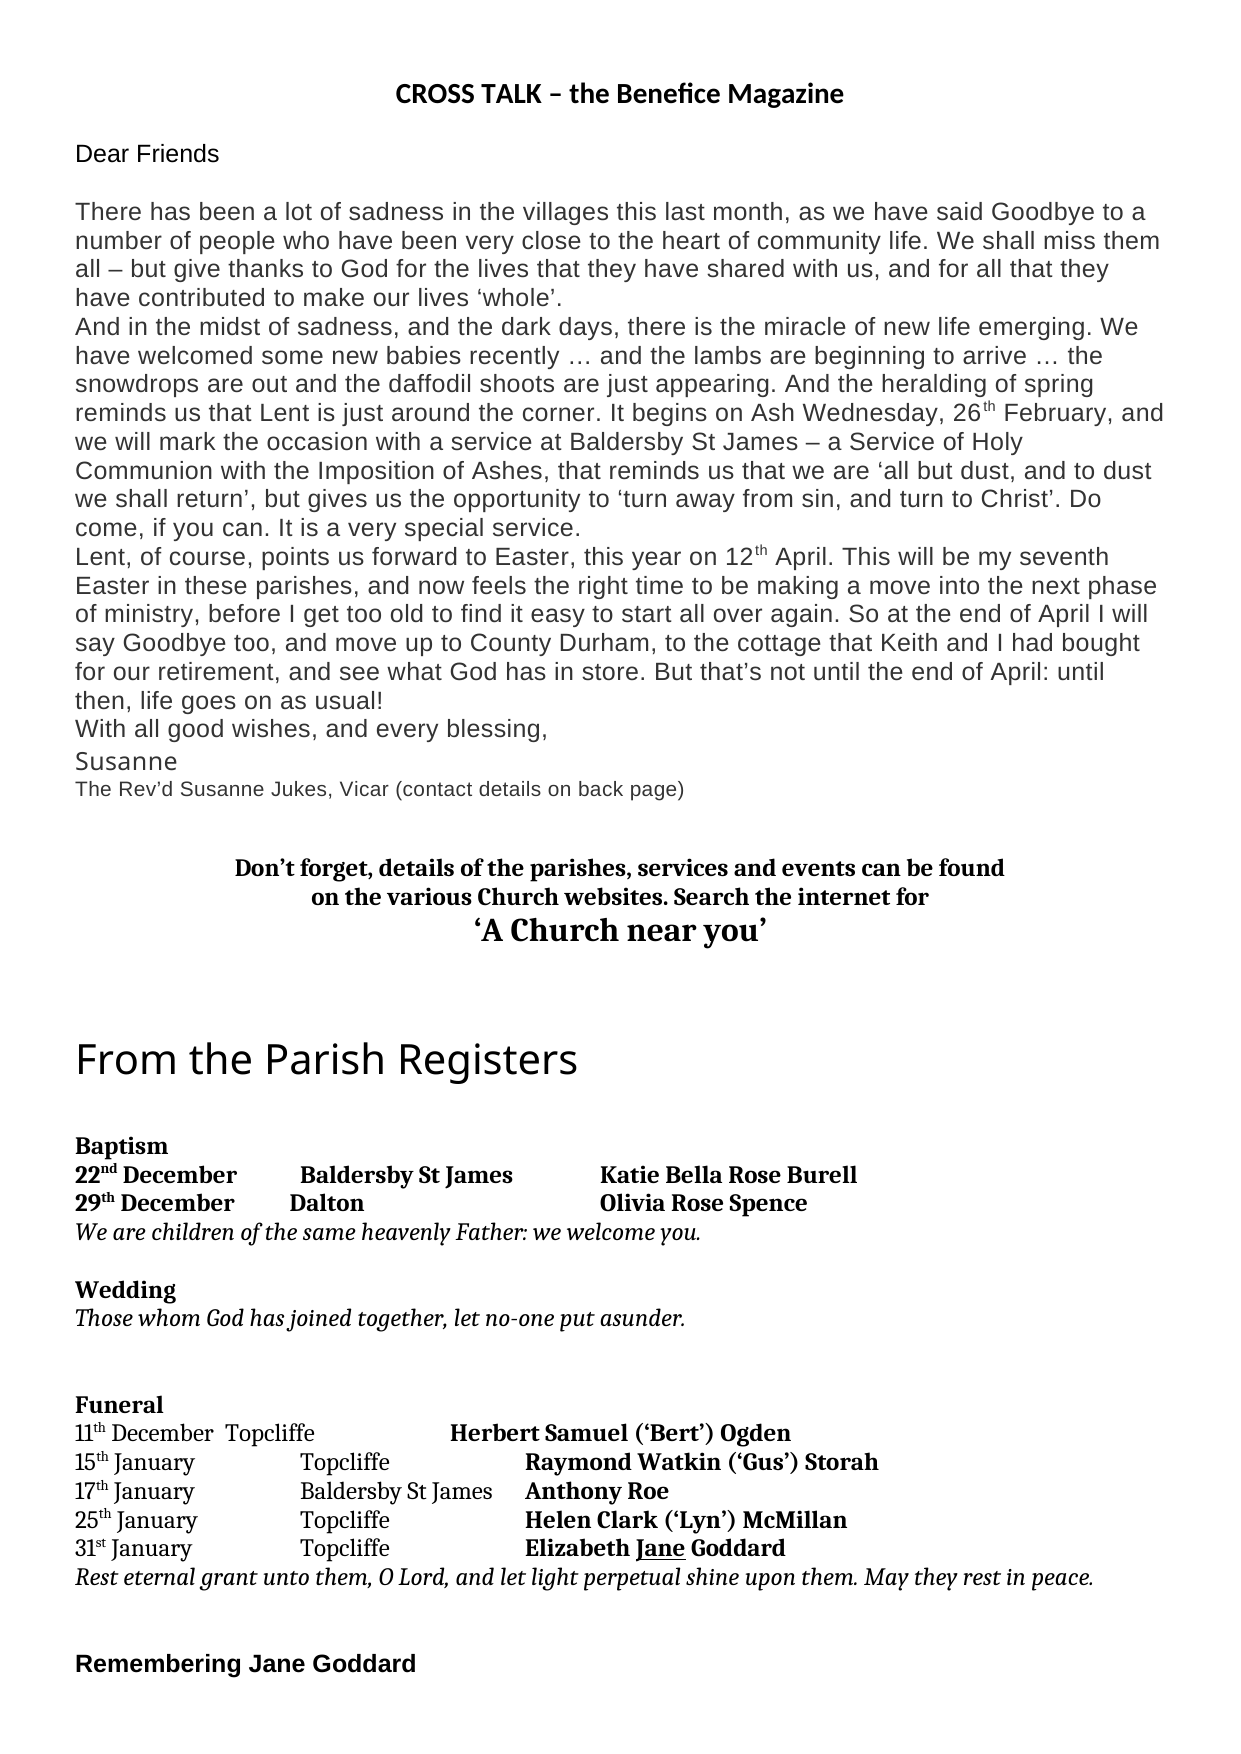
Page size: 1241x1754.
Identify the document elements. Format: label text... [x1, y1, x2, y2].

text Baptism [75, 1132, 1165, 1161]
text 17th January Baldersby St James Anthony Roe [75, 1477, 1165, 1506]
text ‘A Church near you’ [75, 911, 1165, 950]
text With all good wishes, and every blessing, [75, 714, 1165, 743]
text 15th January Topcliffe Raymond Watkin (‘Gus’) Storah [75, 1448, 1165, 1477]
text on the various Church websites. Search the internet for [75, 883, 1165, 911]
text The Rev’d Susanne Jukes, Vicar (contact details on back page) [75, 777, 1165, 801]
text Lent, of course, points us forward to Easter, this year on 12th April. This will be my seventh Easter in these parishes, and now feels the right time to be making a move into the next phase of ministry, before I get too old to find it easy to start all over again. So at the end of April I will say Goodbye too, and move up to County Durham, to the cottage that Keith and I had bought for our retirement, and see what God has in store. But that’s not until the end of April: until then, life goes on as usual! [75, 542, 1165, 714]
text 31st January Topcliffe Elizabeth Jane Goddard [75, 1534, 1165, 1563]
text Don’t forget, details of the parishes, services and events can be found [75, 854, 1165, 883]
text We are children of the same heavenly Father: we welcome you. [75, 1218, 1165, 1247]
text 11th December Topcliffe Herbert Samuel (‘Bert’) Ogden [75, 1419, 1165, 1448]
text Funeral [75, 1391, 1165, 1419]
text Susanne [75, 743, 1165, 777]
text There has been a lot of sadness in the villages this last month, as we have said Goodbye to a number of people who have been very close to the heart of community life. We shall miss them all – but give thanks to God for the lives that they have shared with us, and for all that they have contributed to make our lives ‘whole’. [75, 197, 1165, 312]
text Rest eternal grant unto them, O Lord, and let light perpetual shine upon them. May they rest in peace. [75, 1563, 1165, 1592]
text 29th December Dalton Olivia Rose Spence [75, 1189, 1165, 1218]
text And in the midst of sadness, and the dark days, there is the miracle of new life emerging. We have welcomed some new babies recently … and the lambs are beginning to arrive … the snowdrops are out and the daffodil shoots are just appearing. And the heralding of spring reminds us that Lent is just around the corner. It begins on Ash Wednesday, 26th February, and we will mark the occasion with a service at Baldersby St James – a Service of Holy Communion with the Imposition of Ashes, that reminds us that we are ‘all but dust, and to dust we shall return’, but gives us the opportunity to ‘turn away from sin, and turn to Christ’. Do come, if you can. It is a very special service. [75, 312, 1165, 542]
text Remembering Jane Goddard [75, 1649, 1165, 1678]
text 22nd December Baldersby St James Katie Bella Rose Burell [75, 1161, 1165, 1189]
text Those whom God has joined together, let no-one put asunder. [75, 1304, 1165, 1333]
text Wedding [75, 1276, 1165, 1304]
text Dear Friends [75, 139, 1165, 168]
text 25th January Topcliffe Helen Clark (‘Lyn’) McMillan [75, 1506, 1165, 1534]
text CROSS TALK – the Benefice Magazine [75, 75, 1165, 111]
text From the Parish Registers [75, 1029, 1165, 1086]
